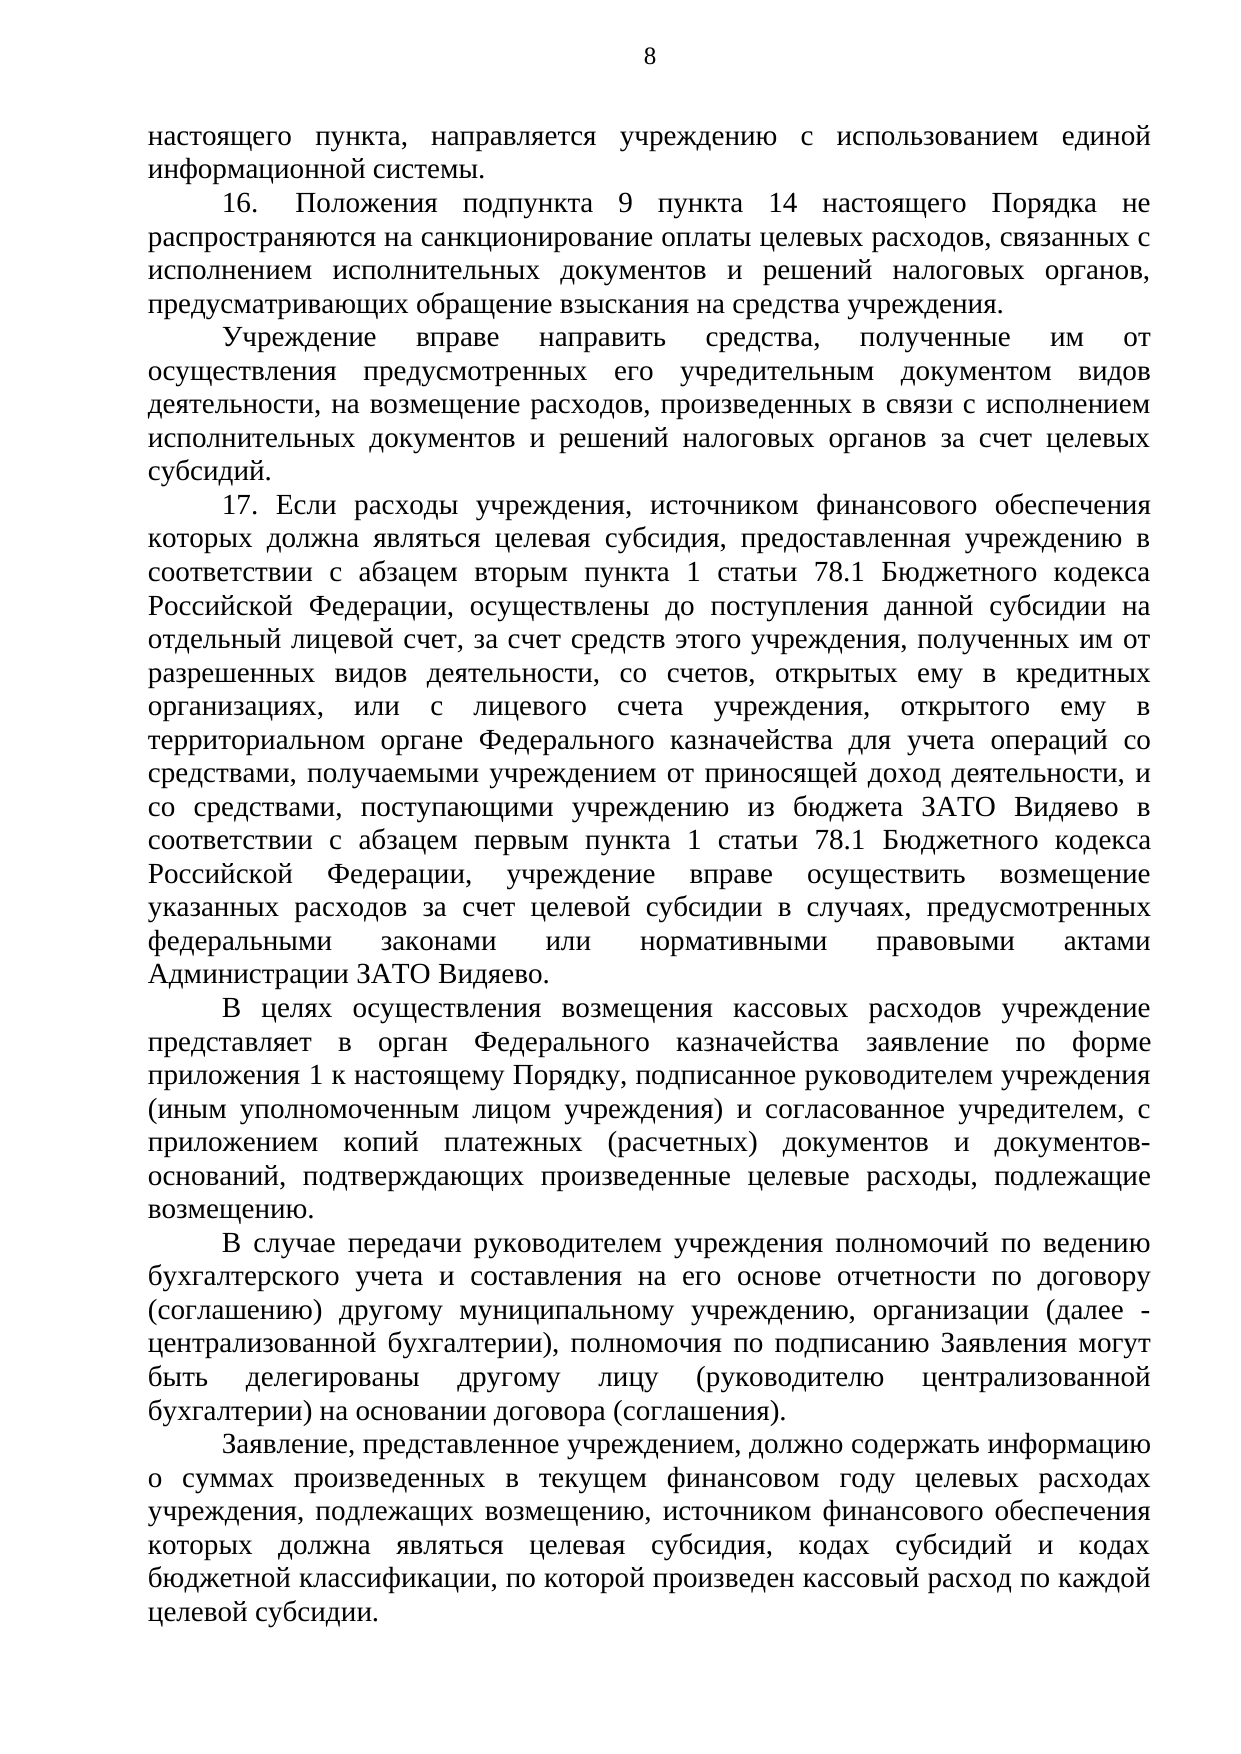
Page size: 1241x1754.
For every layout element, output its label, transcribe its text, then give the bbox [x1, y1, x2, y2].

text 16. Положения подпункта 9 пункта 14 настоящего Порядка не распространяются на санкционирование оплаты целевых расходов, связанных с исполнением исполнительных документов и решений налоговых органов, предусматривающих обращение взыскания на средства учреждения. [148, 185, 1152, 319]
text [148, 118, 1152, 185]
text В случае передачи руководителем учреждения полномочий по ведению бухгалтерского учета и составления на его основе отчетности по договору (соглашению) другому муниципальному учреждению, организации (далее - централизованной бухгалтерии), полномочия по подписанию Заявления могут быть делегированы другому лицу (руководителю централизованной бухгалтерии) на основании договора (соглашения). [148, 1225, 1152, 1426]
text Заявление, представленное учреждением, должно содержать информацию о суммах произведенных в текущем финансовом году целевых расходах учреждения, подлежащих возмещению, источником финансового обеспечения которых должна являться целевая субсидия, кодах субсидий и кодах бюджетной классификации, по которой произведен кассовый расход по каждой целевой субсидии. [148, 1426, 1152, 1627]
text В целях осуществления возмещения кассовых расходов учреждение представляет в орган Федерального казначейства заявление по форме приложения 1 к настоящему Порядку, подписанное руководителем учреждения (иным уполномоченным лицом учреждения) и согласованное учредителем, с приложением копий платежных (расчетных) документов и документов-оснований, подтверждающих произведенные целевые расходы, подлежащие возмещению. [148, 990, 1152, 1225]
text Учреждение вправе направить средства, полученные им от осуществления предусмотренных его учредительным документом видов деятельности, на возмещение расходов, произведенных в связи с исполнением исполнительных документов и решений налоговых органов за счет целевых субсидий. [148, 319, 1152, 487]
text 17. Если расходы учреждения, источником финансового обеспечения которых должна являться целевая субсидия, предоставленная учреждению в соответствии с абзацем вторым пункта 1 статьи 78.1 Бюджетного кодекса Российской Федерации, осуществлены до поступления данной субсидии на отдельный лицевой счет, за счет средств этого учреждения, полученных им от разрешенных видов деятельности, со счетов, открытых ему в кредитных организациях, или с лицевого счета учреждения, открытого ему в территориальном органе Федерального казначейства для учета операций со средствами, получаемыми учреждением от приносящей доход деятельности, и со средствами, поступающими учреждению из бюджета ЗАТО Видяево в соответствии с абзацем первым пункта 1 статьи 78.1 Бюджетного кодекса Российской Федерации, учреждение вправе осуществить возмещение указанных расходов за счет целевой субсидии в случаях, предусмотренных федеральными законами или нормативными правовыми актами Администрации ЗАТО Видяево. [148, 487, 1152, 990]
